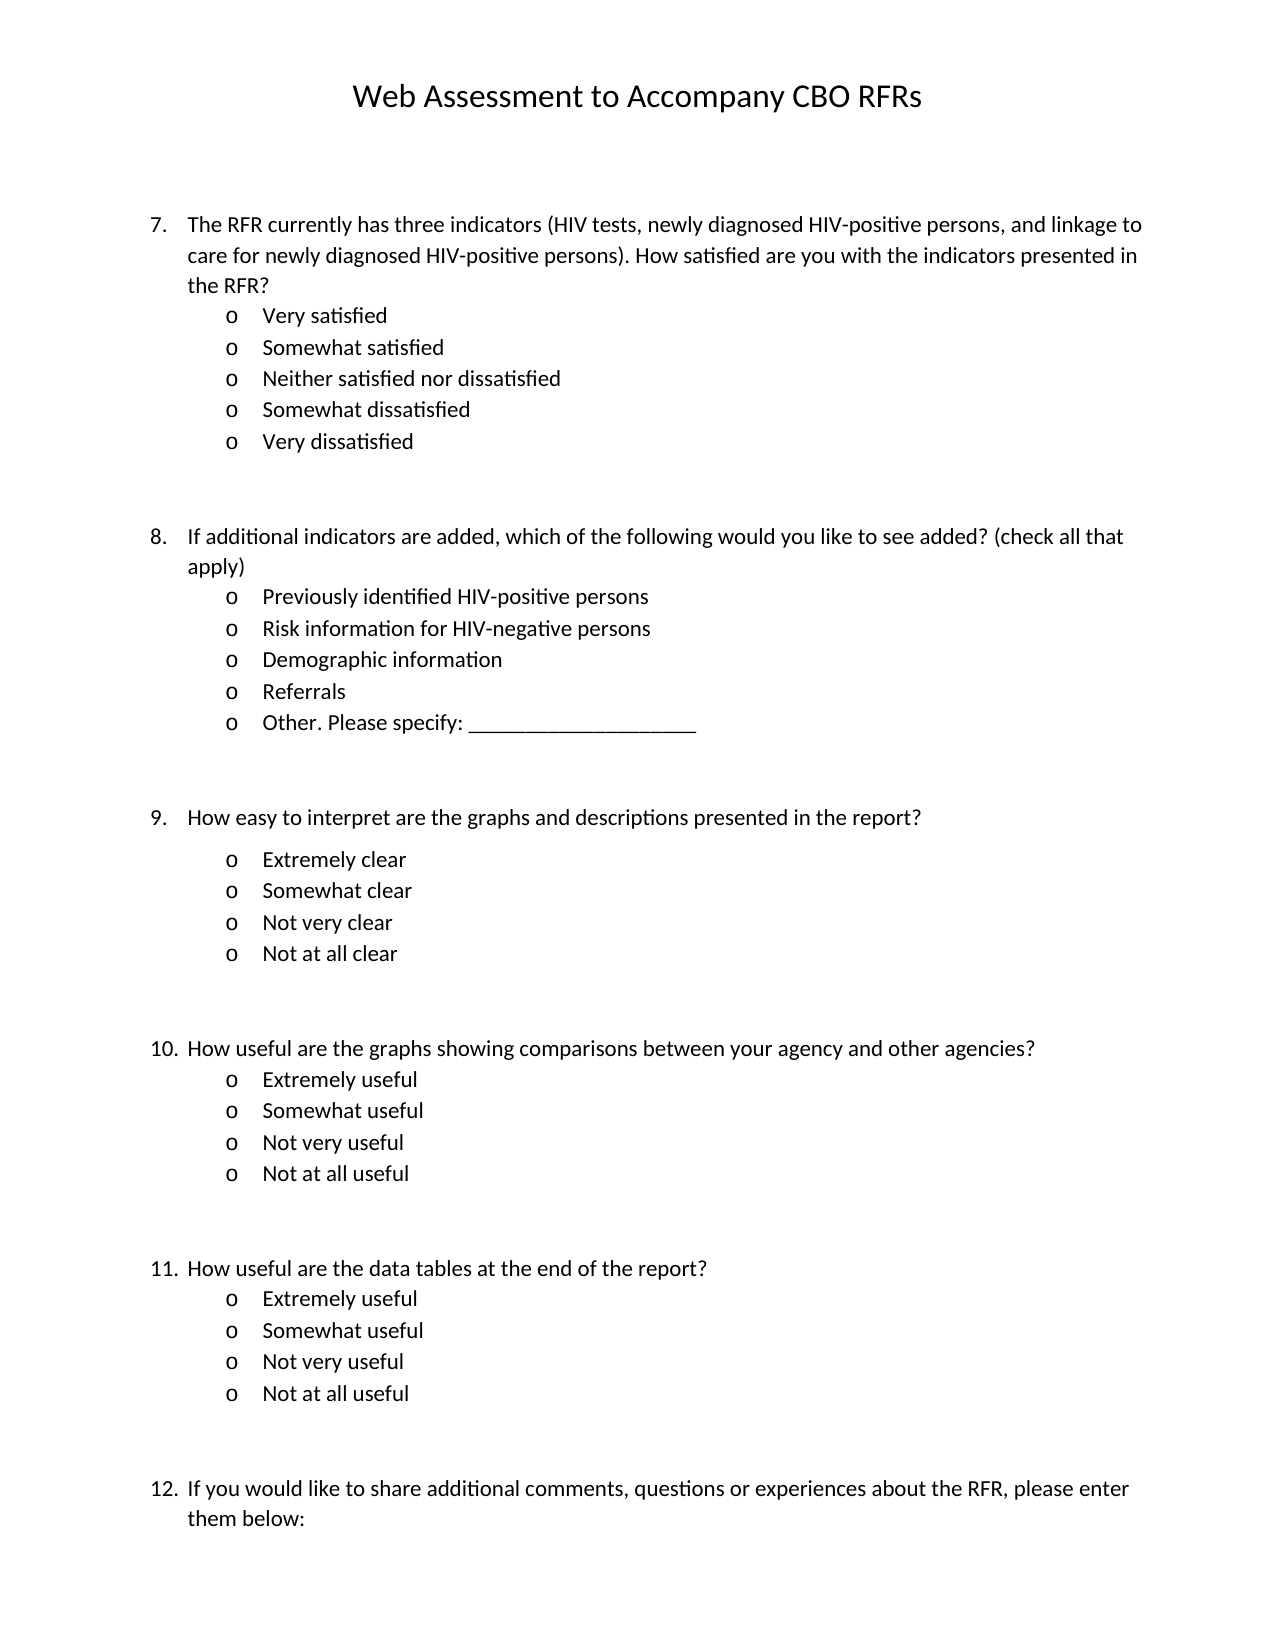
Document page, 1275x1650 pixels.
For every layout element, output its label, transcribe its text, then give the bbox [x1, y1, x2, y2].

list How useful are the data tables at the end of the report? [150, 1254, 1162, 1282]
list Somewhat useful [225, 1096, 1162, 1125]
list Very satisfied [225, 301, 1162, 330]
list Somewhat satisfied [225, 333, 1162, 362]
list Extremely useful [225, 1284, 1162, 1313]
list The RFR currently has three indicators (HIV tests, newly diagnosed HIV-positive persons, and linkage to care for newly diagnosed HIV-positive persons). How satisfied are you with the indicators presented in the RFR? [150, 211, 1162, 299]
list Not at all useful [225, 1379, 1162, 1408]
list Not at all clear [225, 939, 1162, 969]
list Referrals [225, 677, 1162, 706]
list Demographic information [225, 645, 1162, 674]
list How easy to interpret are the graphs and descriptions presented in the report? [150, 803, 1162, 831]
list How useful are the graphs showing comparisons between your agency and other agencies? [150, 1034, 1162, 1063]
list Not very useful [225, 1347, 1162, 1376]
list Not very clear [225, 908, 1162, 937]
list Not very useful [225, 1128, 1162, 1157]
list Extremely useful [225, 1065, 1162, 1094]
list Very dissatisfied [225, 427, 1162, 456]
list Somewhat useful [225, 1316, 1162, 1345]
list Previously identified HIV-positive persons [225, 582, 1162, 612]
list Not at all useful [225, 1159, 1162, 1188]
list Extremely clear [225, 845, 1162, 874]
list Neither satisfied nor dissatisfied [225, 364, 1162, 393]
list If you would like to share additional comments, questions or experiences about the RFR, please enter them below: [150, 1474, 1162, 1532]
list Somewhat clear [225, 877, 1162, 906]
list Other. Please specify: ____________________ [225, 708, 1162, 737]
list Somewhat dissatisfied [225, 396, 1162, 425]
list If additional indicators are added, which of the following would you like to see added? (check all that apply) [150, 522, 1162, 580]
list Risk information for HIV-negative persons [225, 614, 1162, 643]
